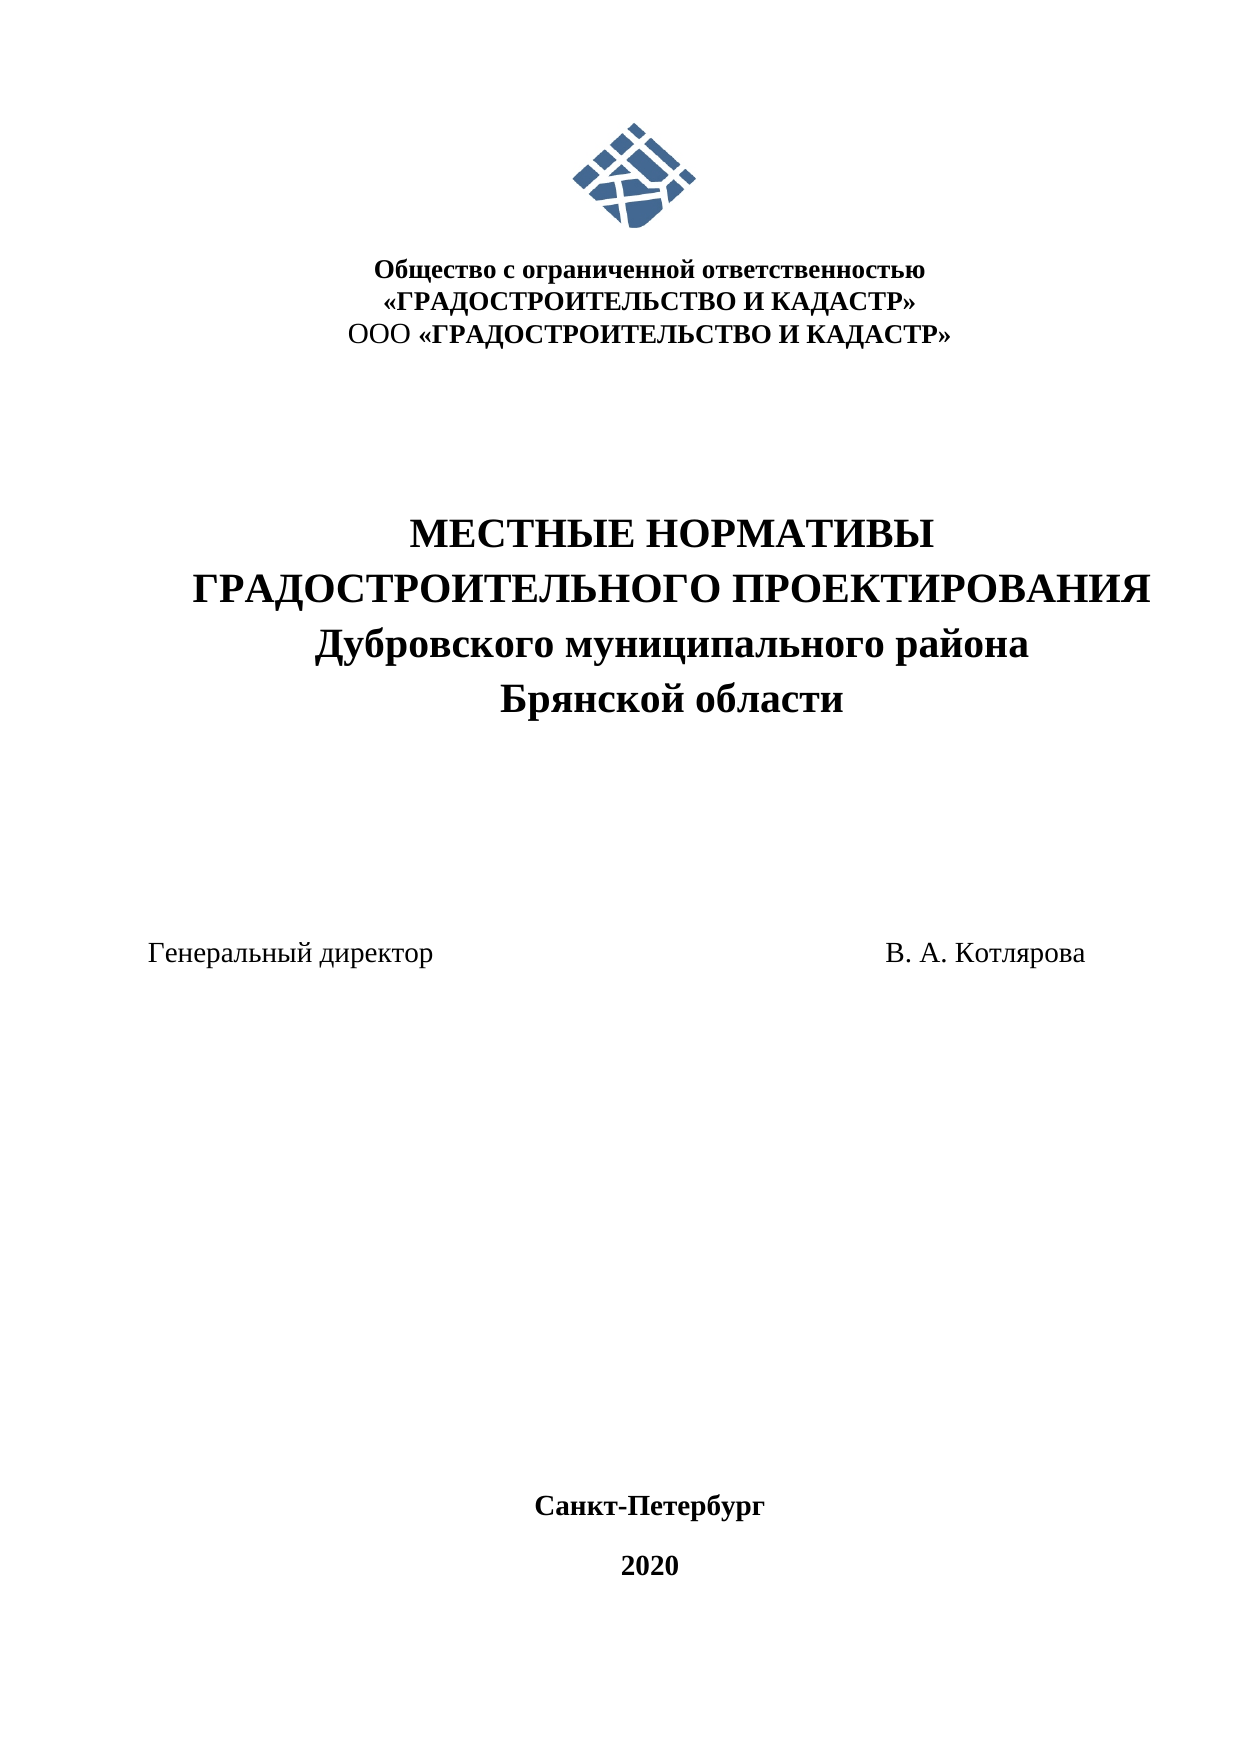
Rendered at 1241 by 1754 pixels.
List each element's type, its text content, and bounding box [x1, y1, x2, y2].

text 2020 [148, 1548, 1152, 1581]
text Генеральный директор В. А. Котлярова [148, 935, 1152, 968]
text «ГРАДОСТРОИТЕЛЬСТВО И КАДАСТР» [148, 284, 1152, 316]
text Общество с ограниченной ответственностью [148, 253, 1152, 284]
text Санкт-Петербург [148, 1488, 1152, 1522]
text ООО «ГРАДОСТРОИТЕЛЬСТВО И КАДАСТР» [148, 316, 1152, 349]
text МЕСТНЫЕ НОРМАТИВЫ ГРАДОСТРОИТЕЛЬНОГО ПРОЕКТИРОВАНИЯ Дубровского муниципального района Брянской области [148, 508, 1196, 722]
picture [572, 122, 698, 229]
